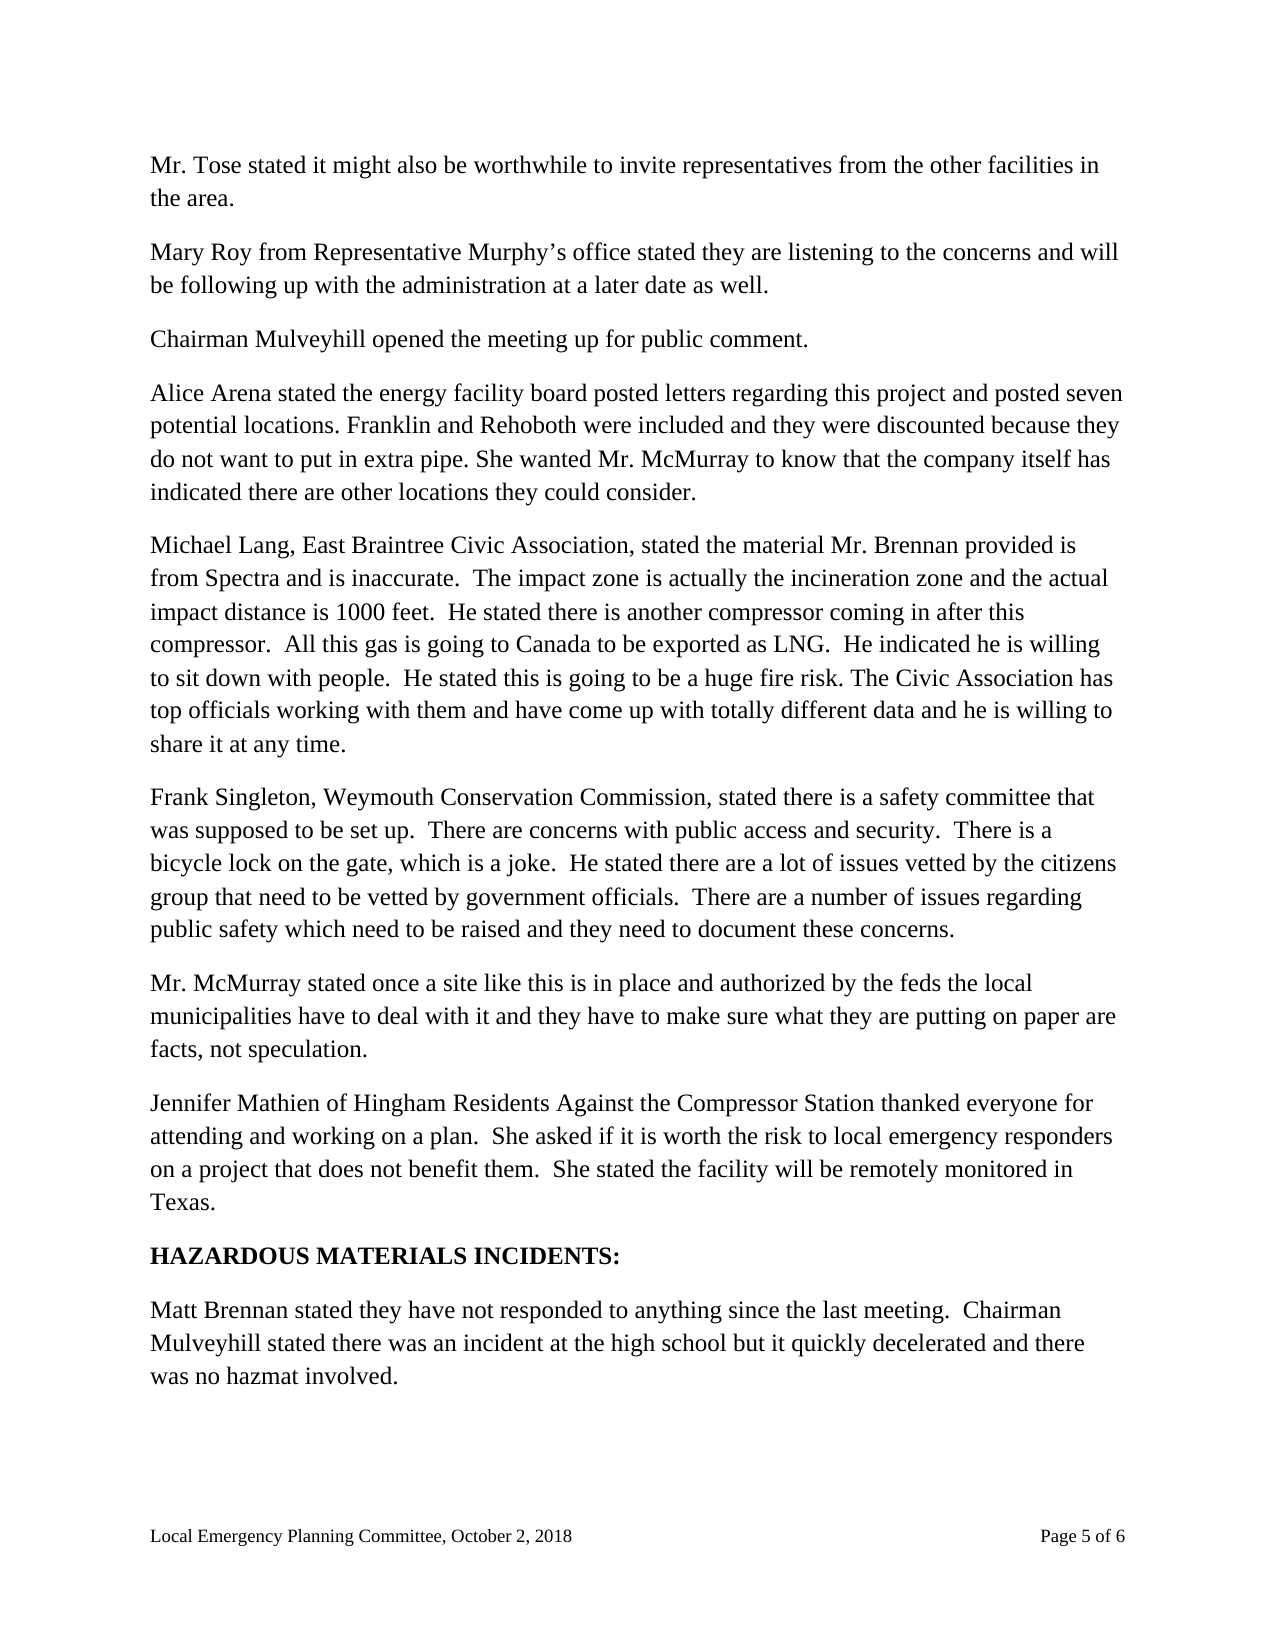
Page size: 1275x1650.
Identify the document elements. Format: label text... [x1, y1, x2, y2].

text HAZARDOUS MATERIALS INCIDENTS: [150, 1241, 1125, 1270]
text Mr. Tose stated it might also be worthwhile to invite representatives from the other facilities in the area. [150, 150, 1125, 212]
text Jennifer Mathien of Hingham Residents Against the Compressor Station thanked everyone for attending and working on a plan. She asked if it is worth the risk to local emergency responders on a project that does not benefit them. She stated the facility will be remotely monitored in Texas. [150, 1088, 1125, 1216]
text Matt Brennan stated they have not responded to anything since the last meeting. Chairman Mulveyhill stated there was an incident at the high school but it quickly decelerated and there was no hazmat involved. [150, 1295, 1125, 1390]
text Frank Singleton, Weymouth Conservation Commission, stated there is a safety committee that was supposed to be set up. There are concerns with public access and security. There is a bicycle lock on the gate, which is a joke. He stated there are a lot of issues vetted by the citizens group that need to be vetted by government officials. There are a number of issues regarding public safety which need to be raised and they need to document these concerns. [150, 782, 1125, 943]
text Mr. McMurray stated once a site like this is in place and authorized by the feds the local municipalities have to deal with it and they have to make sure what they are putting on paper are facts, not speculation. [150, 968, 1125, 1063]
text Michael Lang, East Braintree Civic Association, stated the material Mr. Brennan provided is from Spectra and is inaccurate. The impact zone is actually the incineration zone and the actual impact distance is 1000 feet. He stated there is another compressor coming in after this compressor. All this gas is going to Canada to be exported as LNG. He indicated he is willing to sit down with people. He stated this is going to be a huge fire risk. The Civic Association has top officials working with them and have come up with totally different data and he is willing to share it at any time. [150, 531, 1125, 757]
text Mary Roy from Representative Murphy’s office stated they are listening to the concerns and will be following up with the administration at a later date as well. [150, 237, 1125, 299]
text Chairman Mulveyhill opened the meeting up for public comment. [150, 324, 1125, 352]
text Alice Arena stated the energy facility board posted letters regarding this project and posted seven potential locations. Franklin and Rehoboth were included and they were discounted because they do not want to put in extra pipe. She wanted Mr. McMurray to know that the company itself has indicated there are other locations they could consider. [150, 378, 1125, 505]
